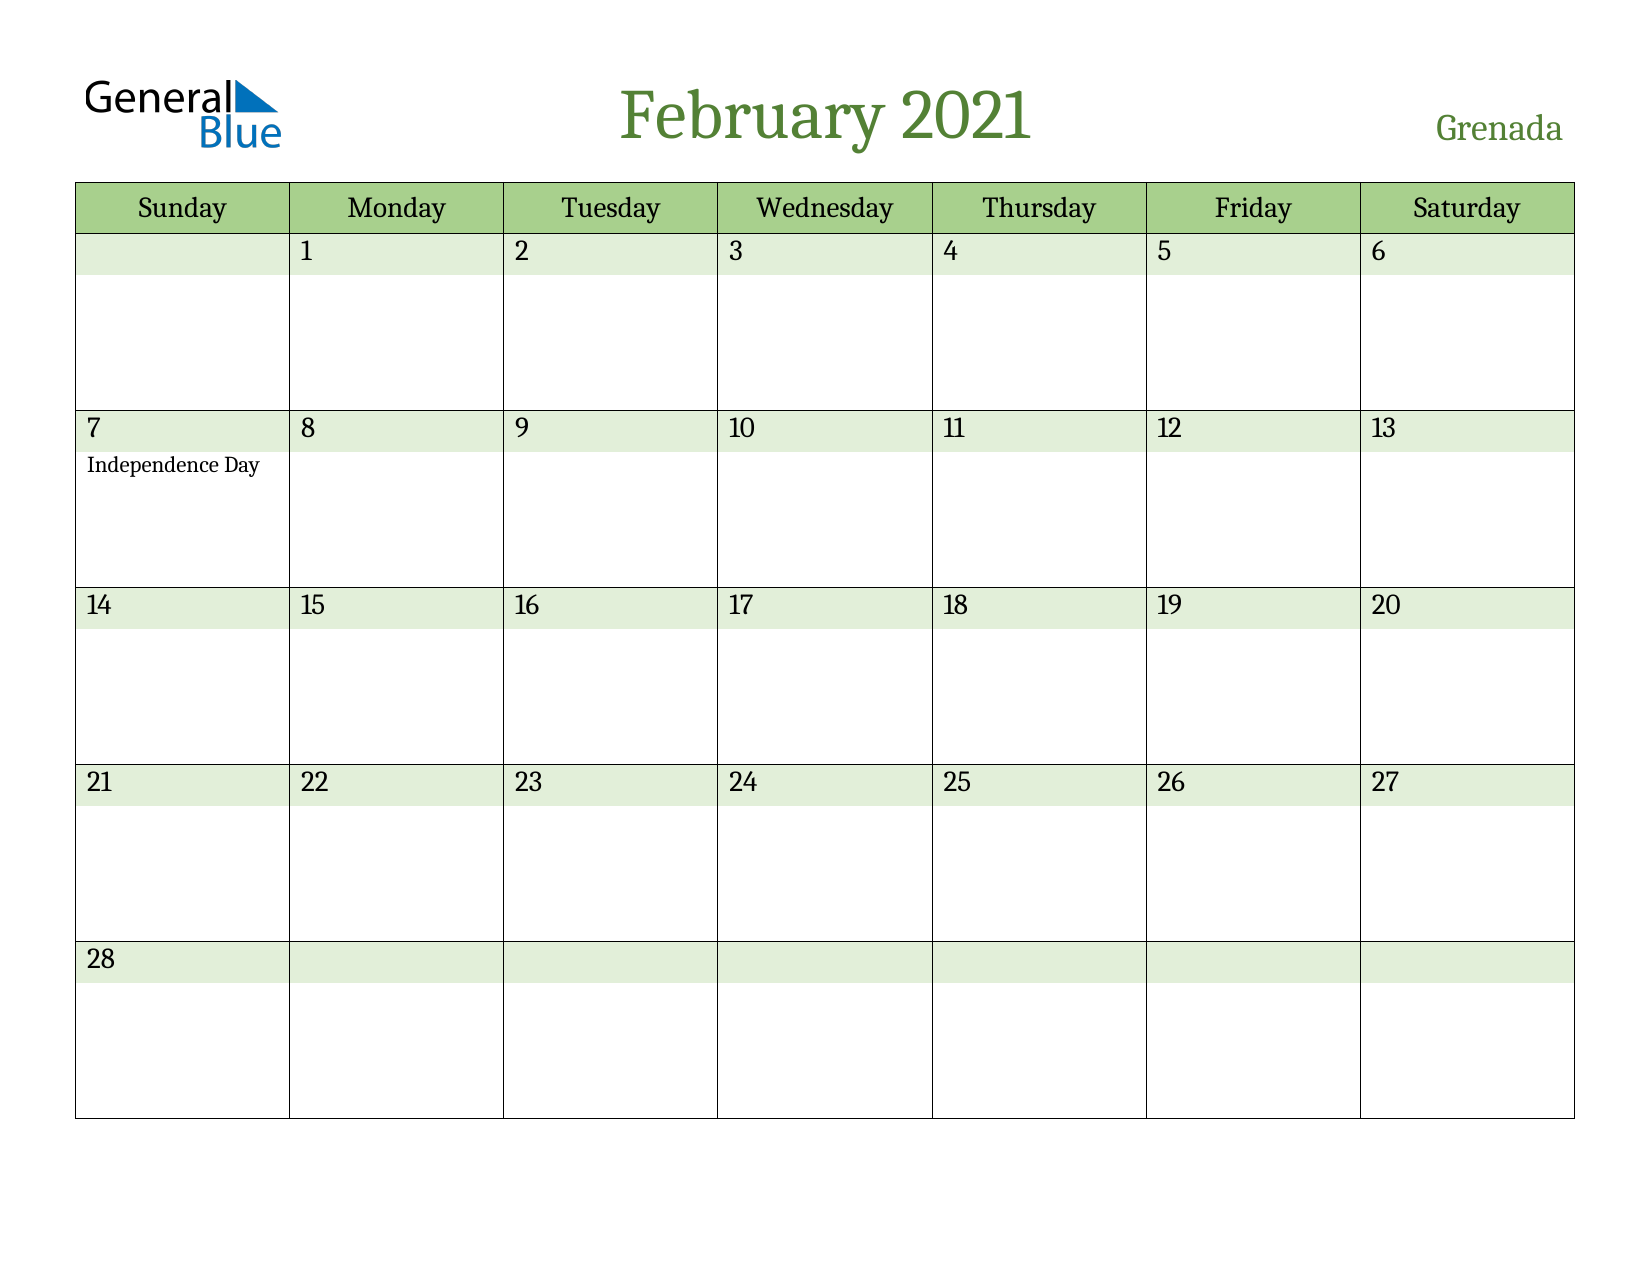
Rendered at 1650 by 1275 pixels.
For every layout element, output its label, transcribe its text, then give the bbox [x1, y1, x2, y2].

table_cell 3 [718, 234, 932, 275]
table_cell [718, 806, 932, 941]
table_cell [504, 629, 717, 764]
picture [86, 80, 281, 148]
table_cell [504, 983, 717, 1118]
table_cell 25 [933, 765, 1146, 806]
table_cell [290, 806, 503, 941]
table_cell [1361, 275, 1574, 410]
table_cell [290, 983, 503, 1118]
table_cell [933, 806, 1146, 941]
table_cell 14 [76, 588, 289, 629]
table_header Grenada [1146, 75, 1574, 182]
table_cell 16 [504, 588, 717, 629]
table_cell 15 [290, 588, 503, 629]
table_cell 12 [1147, 411, 1360, 452]
table_cell 9 [504, 411, 717, 452]
table_cell [1361, 806, 1574, 941]
table_cell [290, 452, 503, 587]
table_cell 7 [76, 411, 289, 452]
table_cell 10 [718, 411, 932, 452]
table_cell [504, 275, 717, 410]
table_cell 22 [290, 765, 503, 806]
table_cell 1 [290, 234, 503, 275]
table_cell 19 [1147, 588, 1360, 629]
table_cell [76, 983, 289, 1118]
table_cell 27 [1361, 765, 1574, 806]
table_cell [933, 452, 1146, 587]
table_cell [1147, 983, 1360, 1118]
table_cell [290, 942, 503, 983]
table_cell 5 [1147, 234, 1360, 275]
table_cell [504, 452, 717, 587]
table_cell 28 [76, 942, 289, 983]
table_cell [76, 806, 289, 941]
table_cell [76, 234, 289, 275]
table_cell [290, 275, 503, 410]
table_cell 24 [718, 765, 932, 806]
table_cell 13 [1361, 411, 1574, 452]
table_cell [1147, 629, 1360, 764]
table_cell [1147, 452, 1360, 587]
table_cell 2 [504, 234, 717, 275]
table_cell 20 [1361, 588, 1574, 629]
table_header [76, 75, 503, 182]
table_cell 11 [933, 411, 1146, 452]
table_cell 23 [504, 765, 717, 806]
table_cell [718, 983, 932, 1118]
table_cell [290, 629, 503, 764]
table_cell 21 [76, 765, 289, 806]
table_cell [1147, 275, 1360, 410]
table_cell [1147, 942, 1360, 983]
table_cell [933, 942, 1146, 983]
table_cell Saturday [1361, 183, 1574, 233]
table_cell [1361, 983, 1574, 1118]
table_cell [933, 983, 1146, 1118]
table_cell Friday [1147, 183, 1360, 233]
table_cell 4 [933, 234, 1146, 275]
table_cell Wednesday [718, 183, 932, 233]
table_cell [76, 629, 289, 764]
table_cell [504, 942, 717, 983]
table_cell 6 [1361, 234, 1574, 275]
table_cell [1361, 942, 1574, 983]
table_cell Tuesday [504, 183, 717, 233]
table_cell Independence Day [76, 452, 289, 587]
table_cell Sunday [76, 183, 289, 233]
table_cell 26 [1147, 765, 1360, 806]
table_cell [933, 629, 1146, 764]
table_cell Thursday [933, 183, 1146, 233]
table_cell [1361, 629, 1574, 764]
table_cell [718, 942, 932, 983]
table_cell Monday [290, 183, 503, 233]
table_cell [76, 275, 289, 410]
table_cell 17 [718, 588, 932, 629]
table_cell 8 [290, 411, 503, 452]
table_cell [1147, 806, 1360, 941]
table_cell [933, 275, 1146, 410]
table_cell [1361, 452, 1574, 587]
table_header February 2021 [504, 75, 1146, 182]
table_cell 18 [933, 588, 1146, 629]
table_cell [718, 452, 932, 587]
table_cell [718, 275, 932, 410]
table_cell [504, 806, 717, 941]
table_cell [718, 629, 932, 764]
